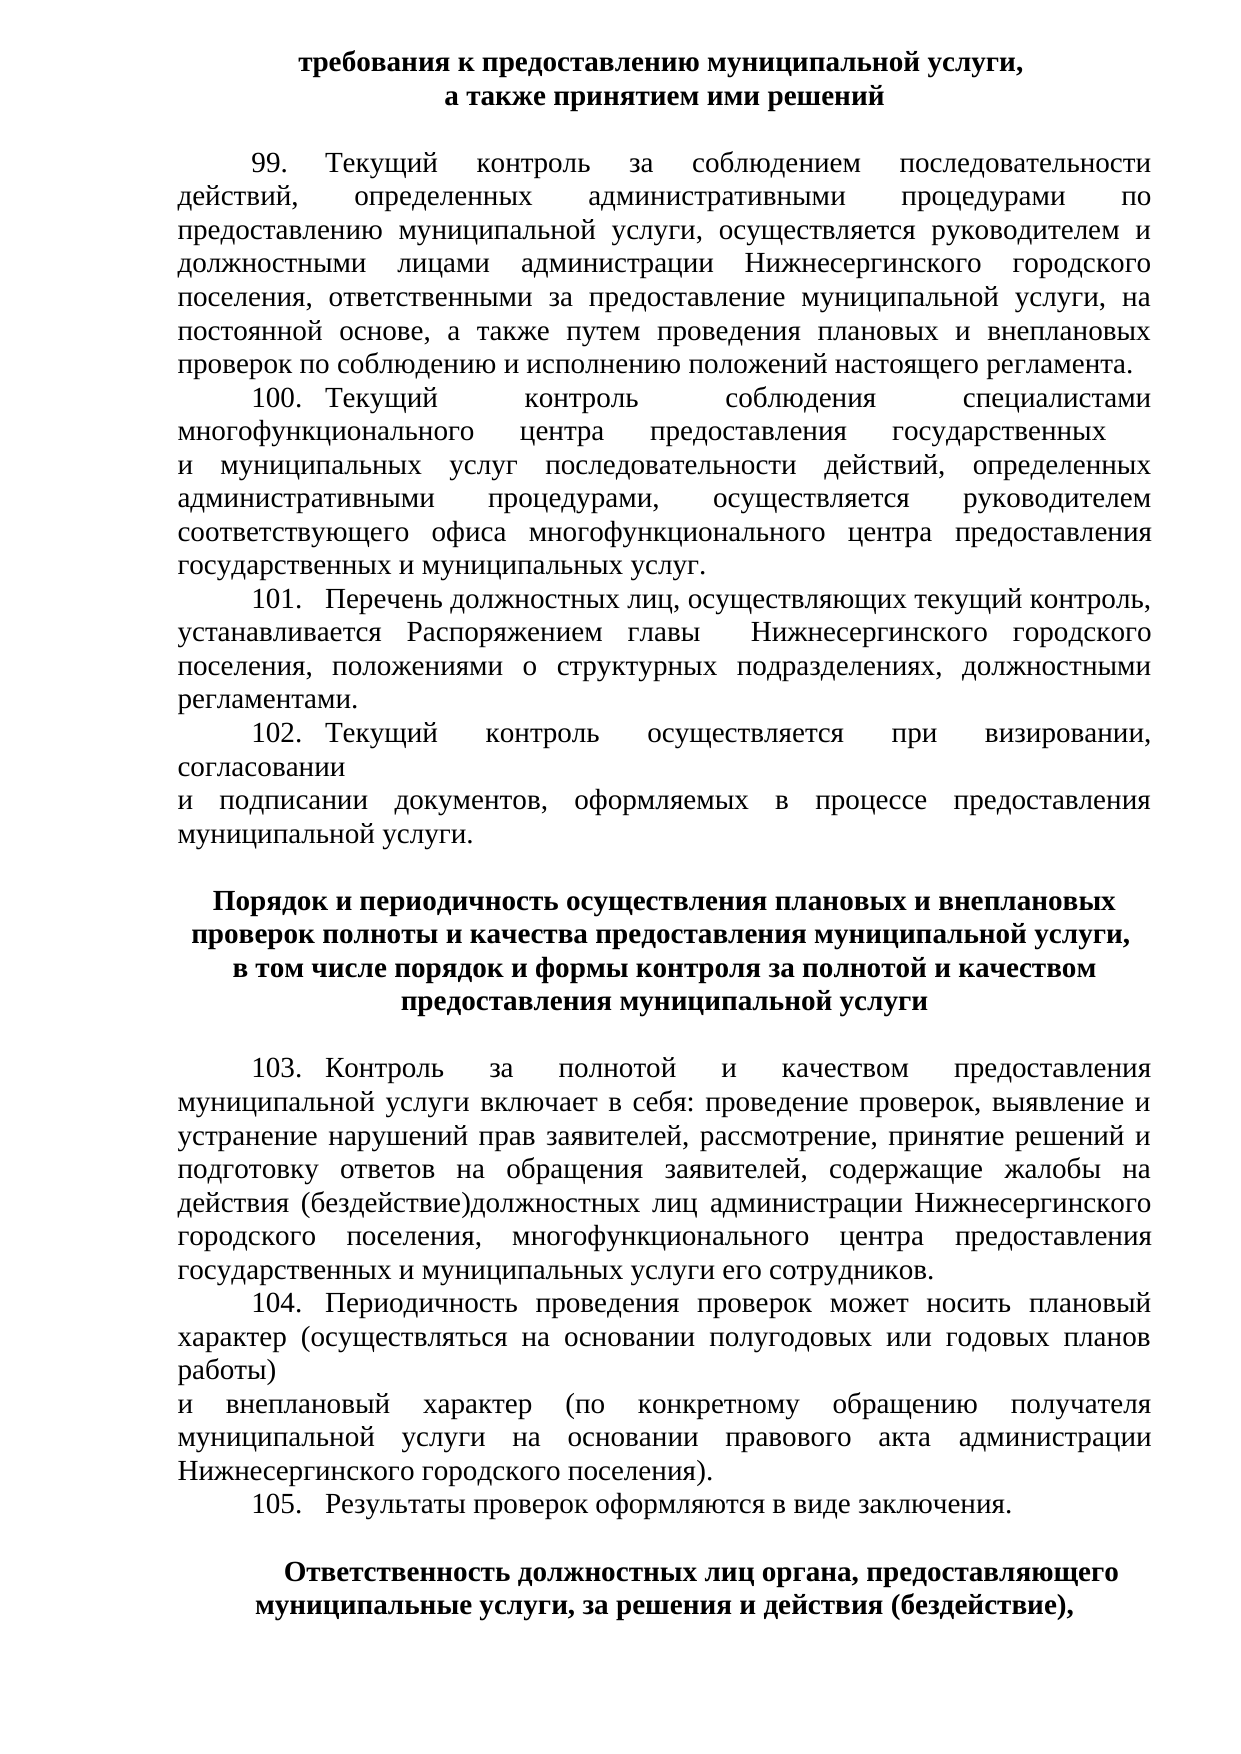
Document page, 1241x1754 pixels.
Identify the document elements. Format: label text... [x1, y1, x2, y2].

list Текущий контроль соблюдения специалистами многофункционального центра предоставления государственных и муниципальных услуг последовательности действий, определенных административными процедурами, осуществляется руководителем соответствующего офиса многофункционального центра предоставления государственных и муниципальных услуг. [177, 380, 1152, 581]
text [177, 1554, 1152, 1621]
text Порядок и периодичность осуществления плановых и внеплановых проверок полноты и качества предоставления муниципальной услуги, в том числе порядок и формы контроля за полнотой и качеством предоставления муниципальной услуги [177, 883, 1152, 1017]
list Текущий контроль осуществляется при визировании, согласовании и подписании документов, оформляемых в процессе предоставления муниципальной услуги. [177, 715, 1152, 849]
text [177, 44, 1152, 111]
list Перечень должностных лиц, осуществляющих текущий контроль, устанавливается Распоряжением главы Нижнесергинского городского поселения, положениями о структурных подразделениях, должностными регламентами. [177, 581, 1152, 715]
list Периодичность проведения проверок может носить плановый характер (осуществляться на основании полугодовых или годовых планов работы) и внеплановый характер (по конкретному обращению получателя муниципальной услуги на основании правового акта администрации Нижнесергинского городского поселения). [177, 1285, 1152, 1487]
list Результаты проверок оформляются в виде заключения. [177, 1487, 1152, 1520]
list Текущий контроль за соблюдением последовательности действий, определенных административными процедурами по предоставлению муниципальной услуги, осуществляется руководителем и должностными лицами администрации Нижнесергинского городского поселения, ответственными за предоставление муниципальной услуги, на постоянной основе, а также путем проведения плановых и внеплановых проверок по соблюдению и исполнению положений настоящего регламента. [177, 145, 1152, 380]
list Контроль за полнотой и качеством предоставления муниципальной услуги включает в себя: проведение проверок, выявление и устранение нарушений прав заявителей, рассмотрение, принятие решений и подготовку ответов на обращения заявителей, содержащие жалобы на действия (бездействие)должностных лиц администрации Нижнесергинского городского поселения, многофункционального центра предоставления государственных и муниципальных услуги его сотрудников. [177, 1051, 1152, 1285]
